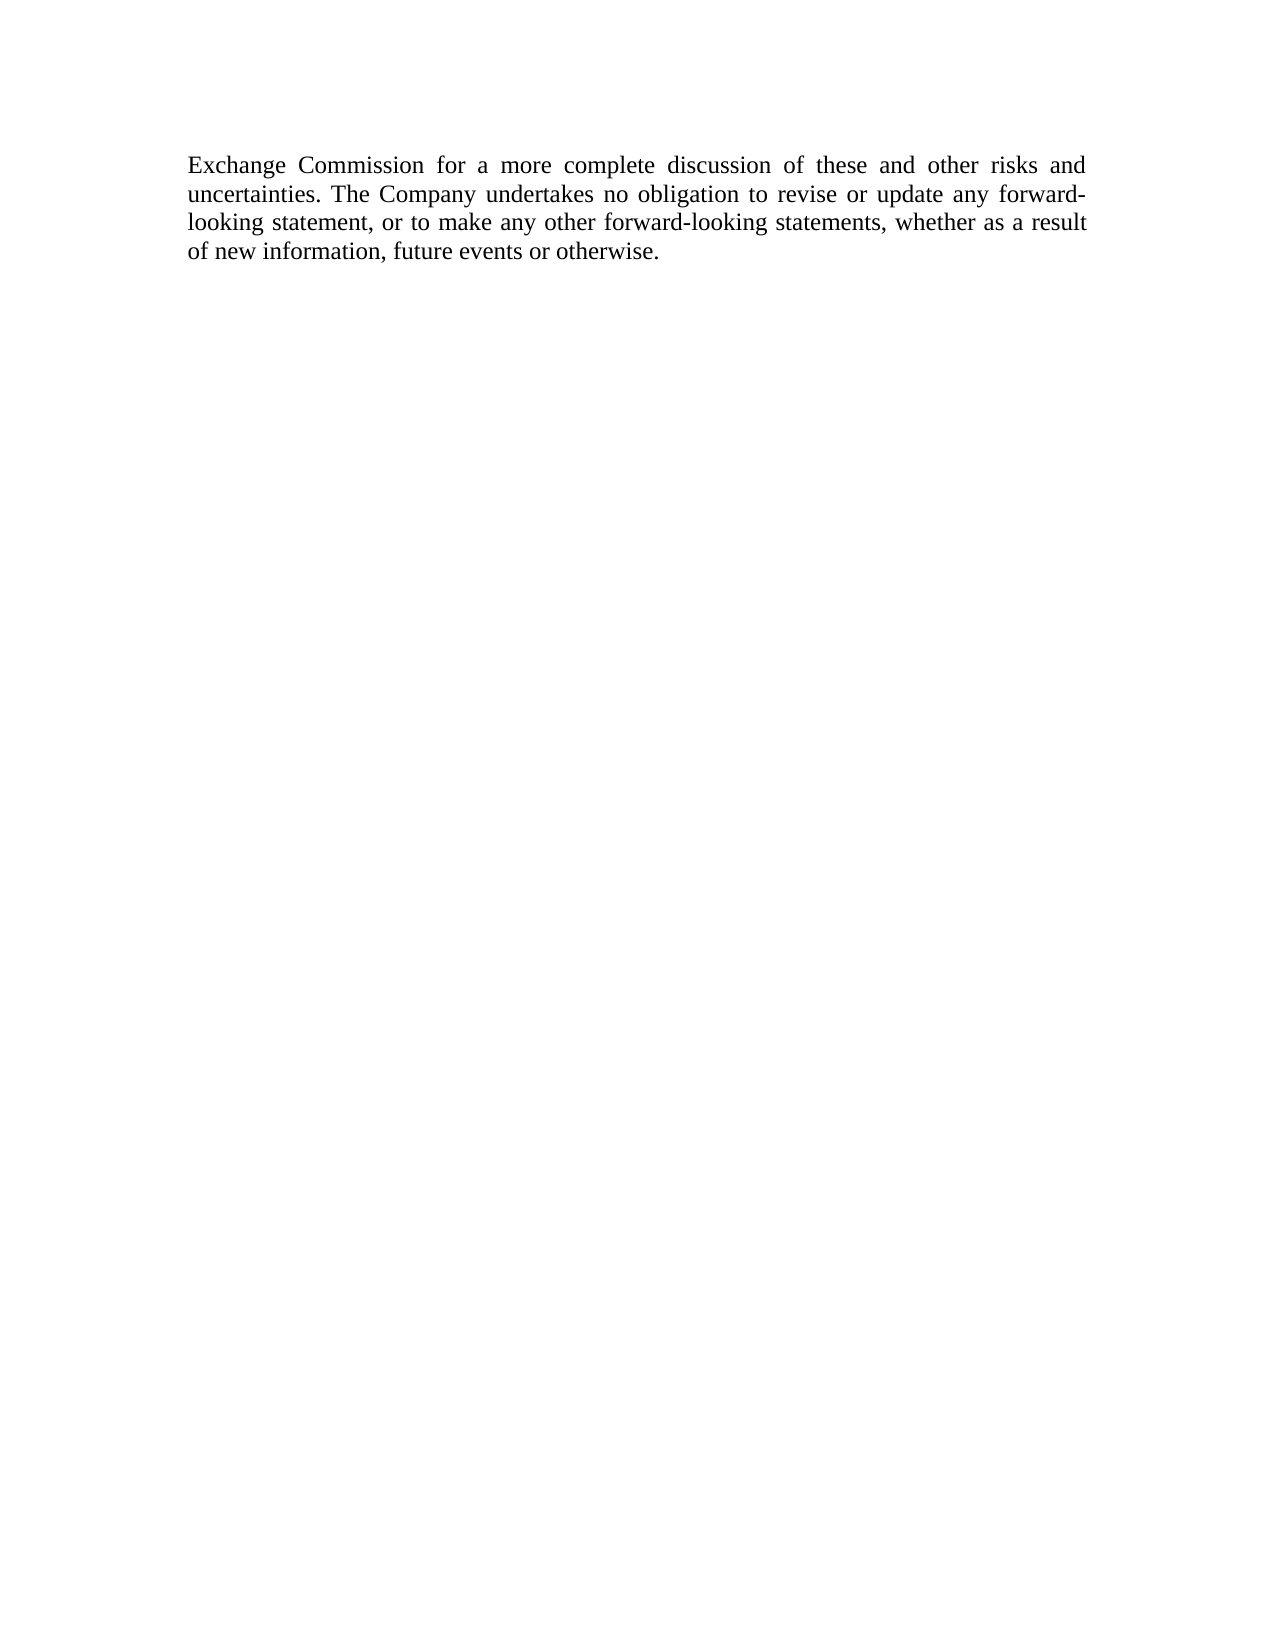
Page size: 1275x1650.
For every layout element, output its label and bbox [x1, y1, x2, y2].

text [187, 150, 1087, 265]
